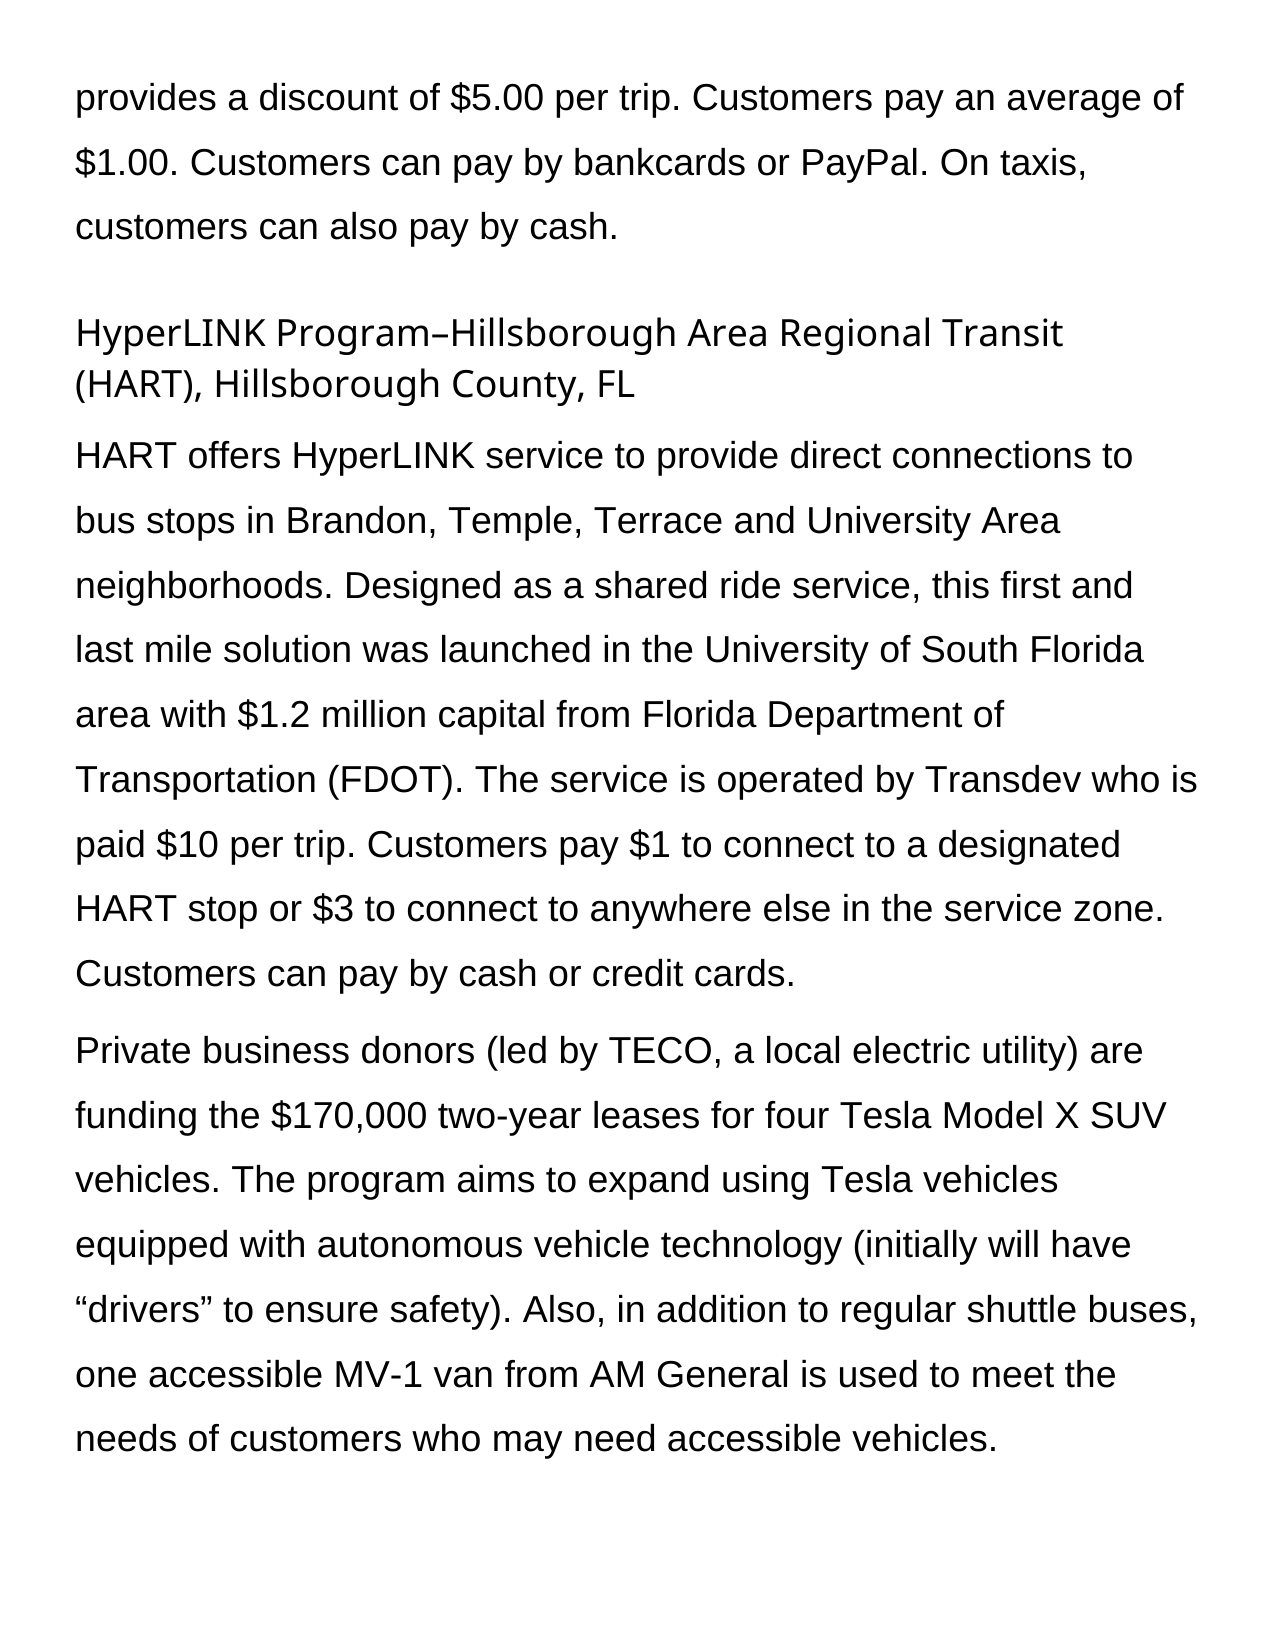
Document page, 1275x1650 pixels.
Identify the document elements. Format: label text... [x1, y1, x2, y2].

text HyperLINK Program–Hillsborough Area Regional Transit (HART), Hillsborough County, FL [75, 307, 1200, 409]
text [75, 75, 1200, 247]
text HART offers HyperLINK service to provide direct connections to bus stops in Brandon, Temple, Terrace and University Area neighborhoods. Designed as a shared ride service, this first and last mile solution was launched in the University of South Florida area with $1.2 million capital from Florida Department of Transportation (FDOT). The service is operated by Transdev who is paid $10 per trip. Customers pay $1 to connect to a designated HART stop or $3 to connect to anywhere else in the service zone. Customers can pay by cash or credit cards. [75, 434, 1200, 994]
text Private business donors (led by TECO, a local electric utility) are funding the $170,000 two-year leases for four Tesla Model X SUV vehicles. The program aims to expand using Tesla vehicles equipped with autonomous vehicle technology (initially will have “drivers” to ensure safety). Also, in addition to regular shuttle buses, one accessible MV-1 van from AM General is used to meet the needs of customers who may need accessible vehicles. [75, 1028, 1200, 1459]
